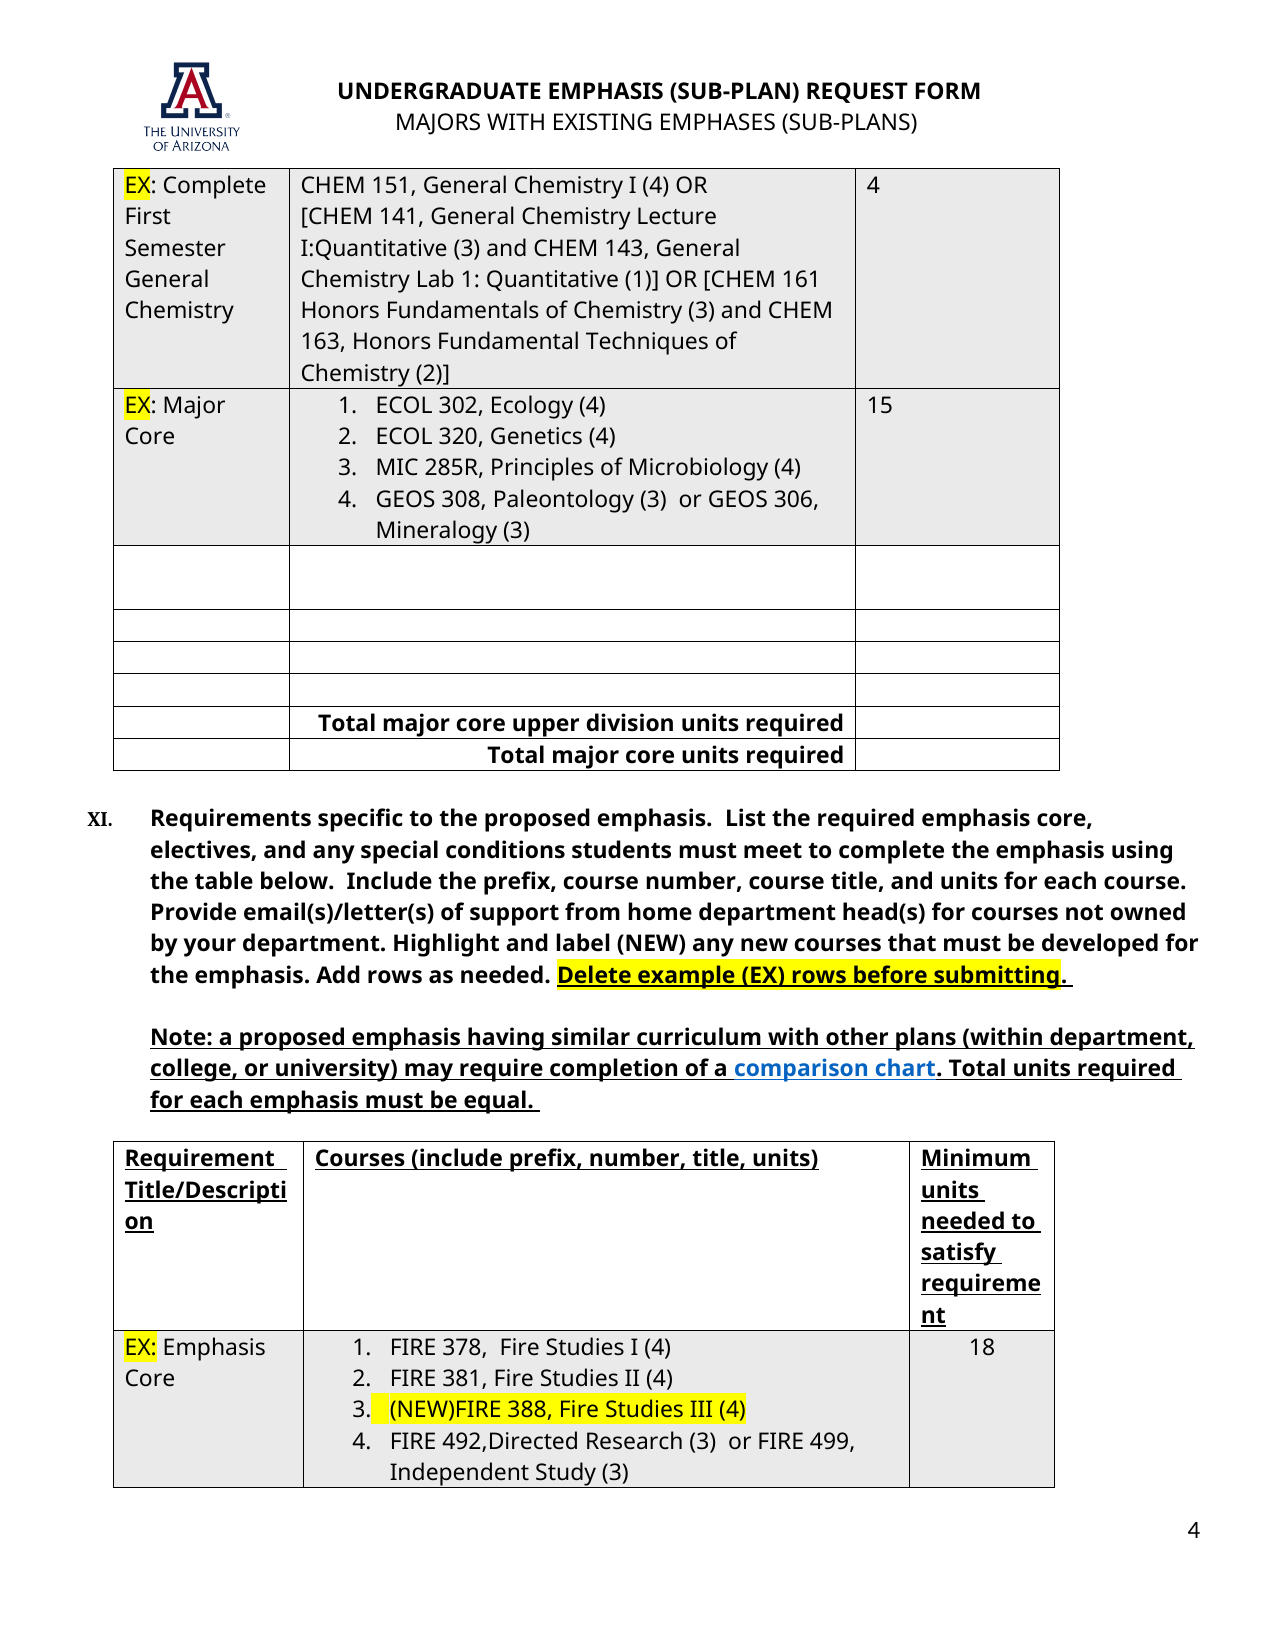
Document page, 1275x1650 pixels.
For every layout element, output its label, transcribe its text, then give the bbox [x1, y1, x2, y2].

table_header Courses (include prefix, number, title, units) [304, 1142, 909, 1330]
table_cell CHEM 151, General Chemistry I (4) OR [CHEM 141, General Chemistry Lecture I:Quantitative (3) and CHEM 143, General Chemistry Lab 1: Quantitative (1)] OR [CHEM 161 Honors Fundamentals of Chemistry (3) and CHEM 163, Honors Fundamental Techniques of Chemistry (2)] [290, 169, 855, 388]
table_cell [290, 642, 855, 673]
table_cell EX: Major Core [114, 389, 289, 545]
table_cell EX: Emphasis Core [114, 1331, 303, 1487]
table_cell [290, 610, 855, 641]
table_header Minimum units needed to satisfy requirement [910, 1142, 1054, 1330]
subtitle Requirements specific to the proposed emphasis. List the required emphasis core, electives, and any special conditions students must meet to complete the emphasis using the table below. Include the prefix, course number, course title, and units for each course. Provide email(s)/letter(s) of support from home department head(s) for courses not owned by your department. Highlight and label (NEW) any new courses that must be developed for the emphasis. Add rows as needed. Delete example (EX) rows before submitting. Note: a proposed emphasis having similar curriculum with other plans (within department, college, or university) may require completion of a comparison chart. Total units required for each emphasis must be equal. [112, 802, 1200, 1141]
table_cell 18 [910, 1331, 1054, 1487]
table_cell [856, 642, 1059, 673]
table_cell 4 [856, 169, 1059, 388]
table_cell [114, 642, 289, 673]
picture [143, 60, 240, 151]
table_cell [114, 610, 289, 641]
table_cell [856, 610, 1059, 641]
table_cell ECOL 302, Ecology (4) ECOL 320, Genetics (4) MIC 285R, Principles of Microbiology (4) GEOS 308, Paleontology (3) or GEOS 306, Mineralogy (3) [290, 389, 855, 545]
table_cell [114, 546, 289, 609]
table_cell [856, 674, 1059, 706]
table_cell [856, 707, 1059, 738]
table_cell EX: Complete First Semester General Chemistry [114, 169, 289, 388]
table_cell [290, 546, 855, 609]
table_cell 15 [856, 389, 1059, 545]
table_cell [114, 674, 289, 706]
table_cell [856, 739, 1059, 770]
table_cell [856, 546, 1059, 609]
table_header Requirement Title/Description [114, 1142, 303, 1330]
table_cell [114, 707, 289, 738]
table_cell [114, 739, 289, 770]
table_cell Total major core upper division units required [290, 707, 855, 738]
table_cell [290, 674, 855, 706]
table_cell Total major core units required [290, 739, 855, 770]
